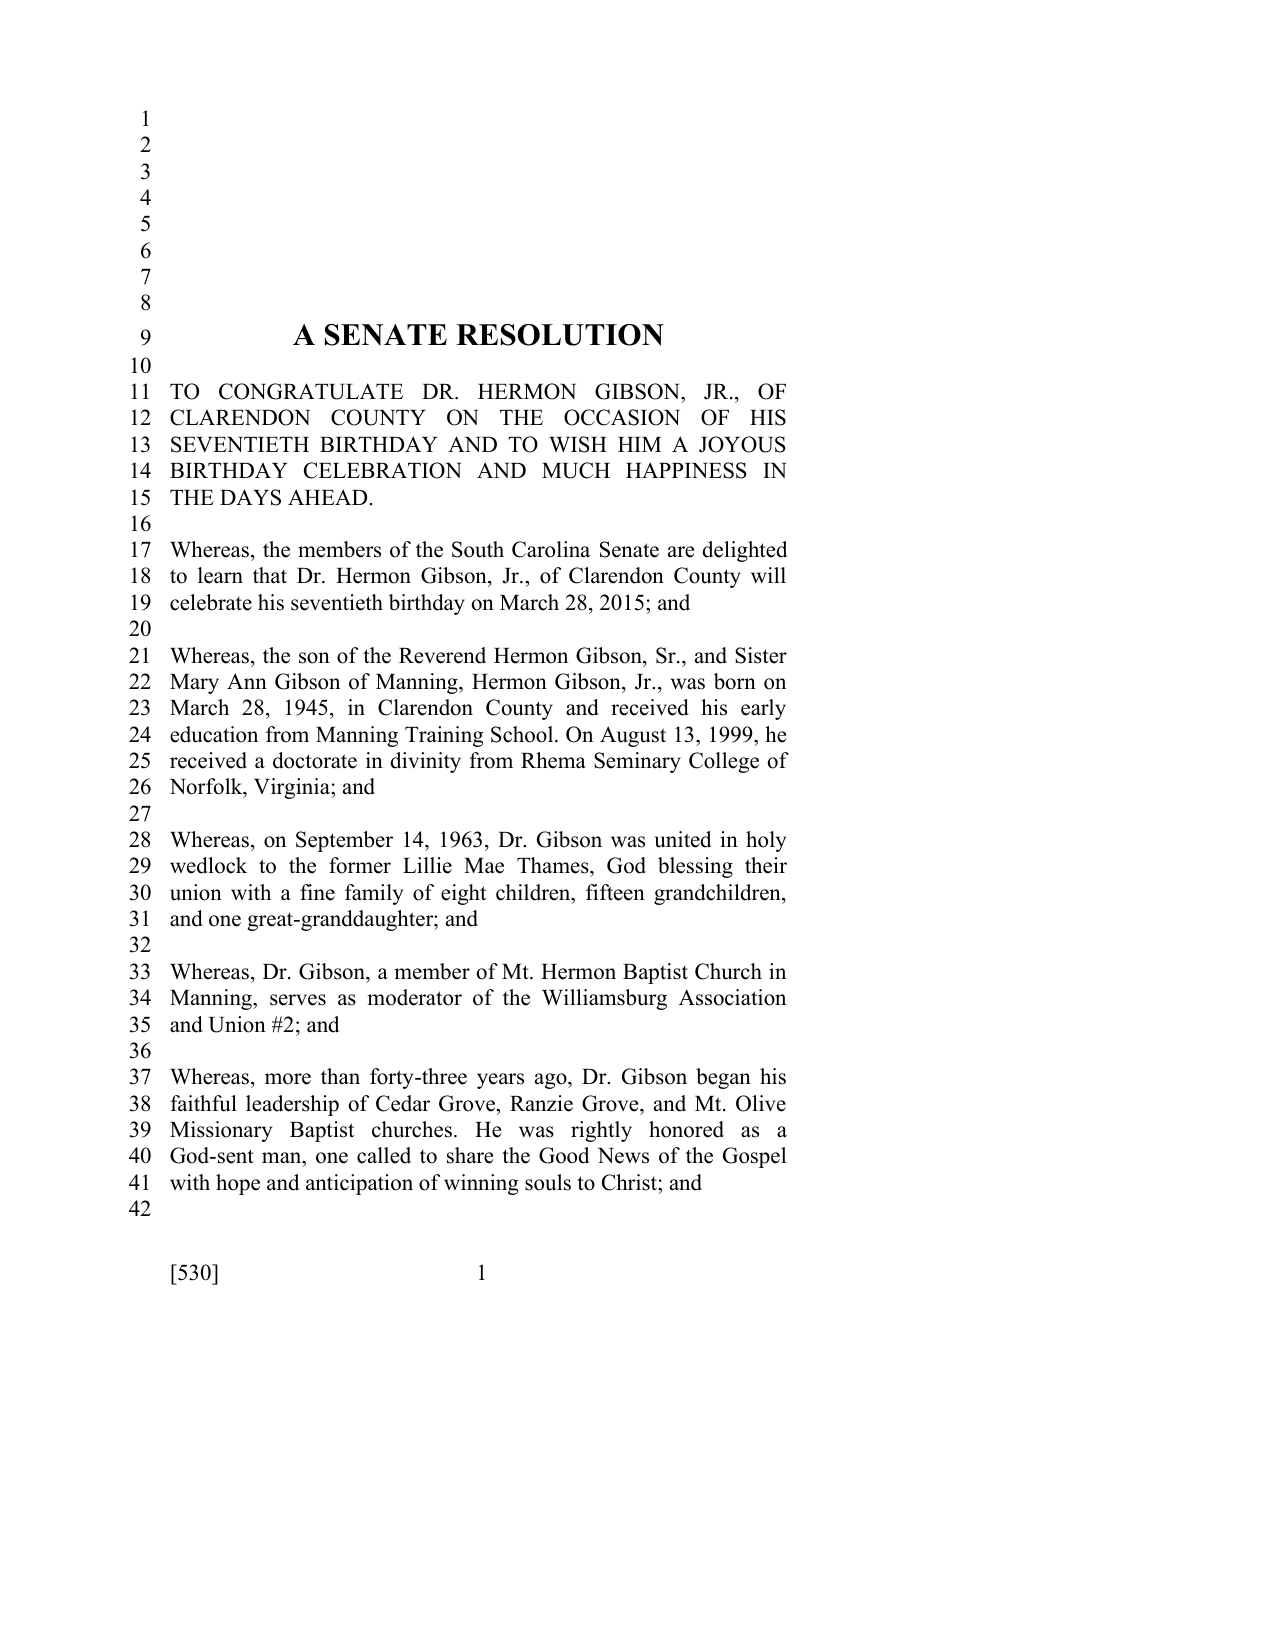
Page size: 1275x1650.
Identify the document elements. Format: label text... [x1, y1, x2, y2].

text Whereas, more than forty-three years ago, Dr. Gibson began his faithful leadership of Cedar Grove, Ranzie Grove, and Mt. Olive Missionary Baptist churches. He was rightly honored as a God-sent man, one called to share the Good News of the Gospel with hope and anticipation of winning souls to Christ; and [169, 1063, 787, 1195]
text TO CONGRATULATE DR. HERMON GIBSON, JR., OF CLARENDON COUNTY ON THE OCCASION OF HIS SEVENTIETH BIRTHDAY AND TO WISH HIM A JOYOUS BIRTHDAY CELEBRATION AND MUCH HAPPINESS IN THE DAYS AHEAD. [169, 378, 787, 510]
text Whereas, the members of the South Carolina Senate are delighted to learn that Dr. Hermon Gibson, Jr., of Clarendon County will celebrate his seventieth birthday on March 28, 2015; and [169, 536, 787, 615]
text Whereas, on September 14, 1963, Dr. Gibson was united in holy wedlock to the former Lillie Mae Thames, God blessing their union with a fine family of eight children, fifteen grandchildren, and one great-granddaughter; and [169, 826, 787, 932]
text Whereas, Dr. Gibson, a member of Mt. Hermon Baptist Church in Manning, serves as moderator of the Williamsburg Association and Union #2; and [169, 958, 787, 1037]
text A SENATE RESOLUTION [169, 316, 787, 352]
text Whereas, the son of the Reverend Hermon Gibson, Sr., and Sister Mary Ann Gibson of Manning, Hermon Gibson, Jr., was born on March 28, 1945, in Clarendon County and received his early education from Manning Training School. On August 13, 1999, he received a doctorate in divinity from Rhema Seminary College of Norfolk, Virginia; and [169, 642, 787, 800]
